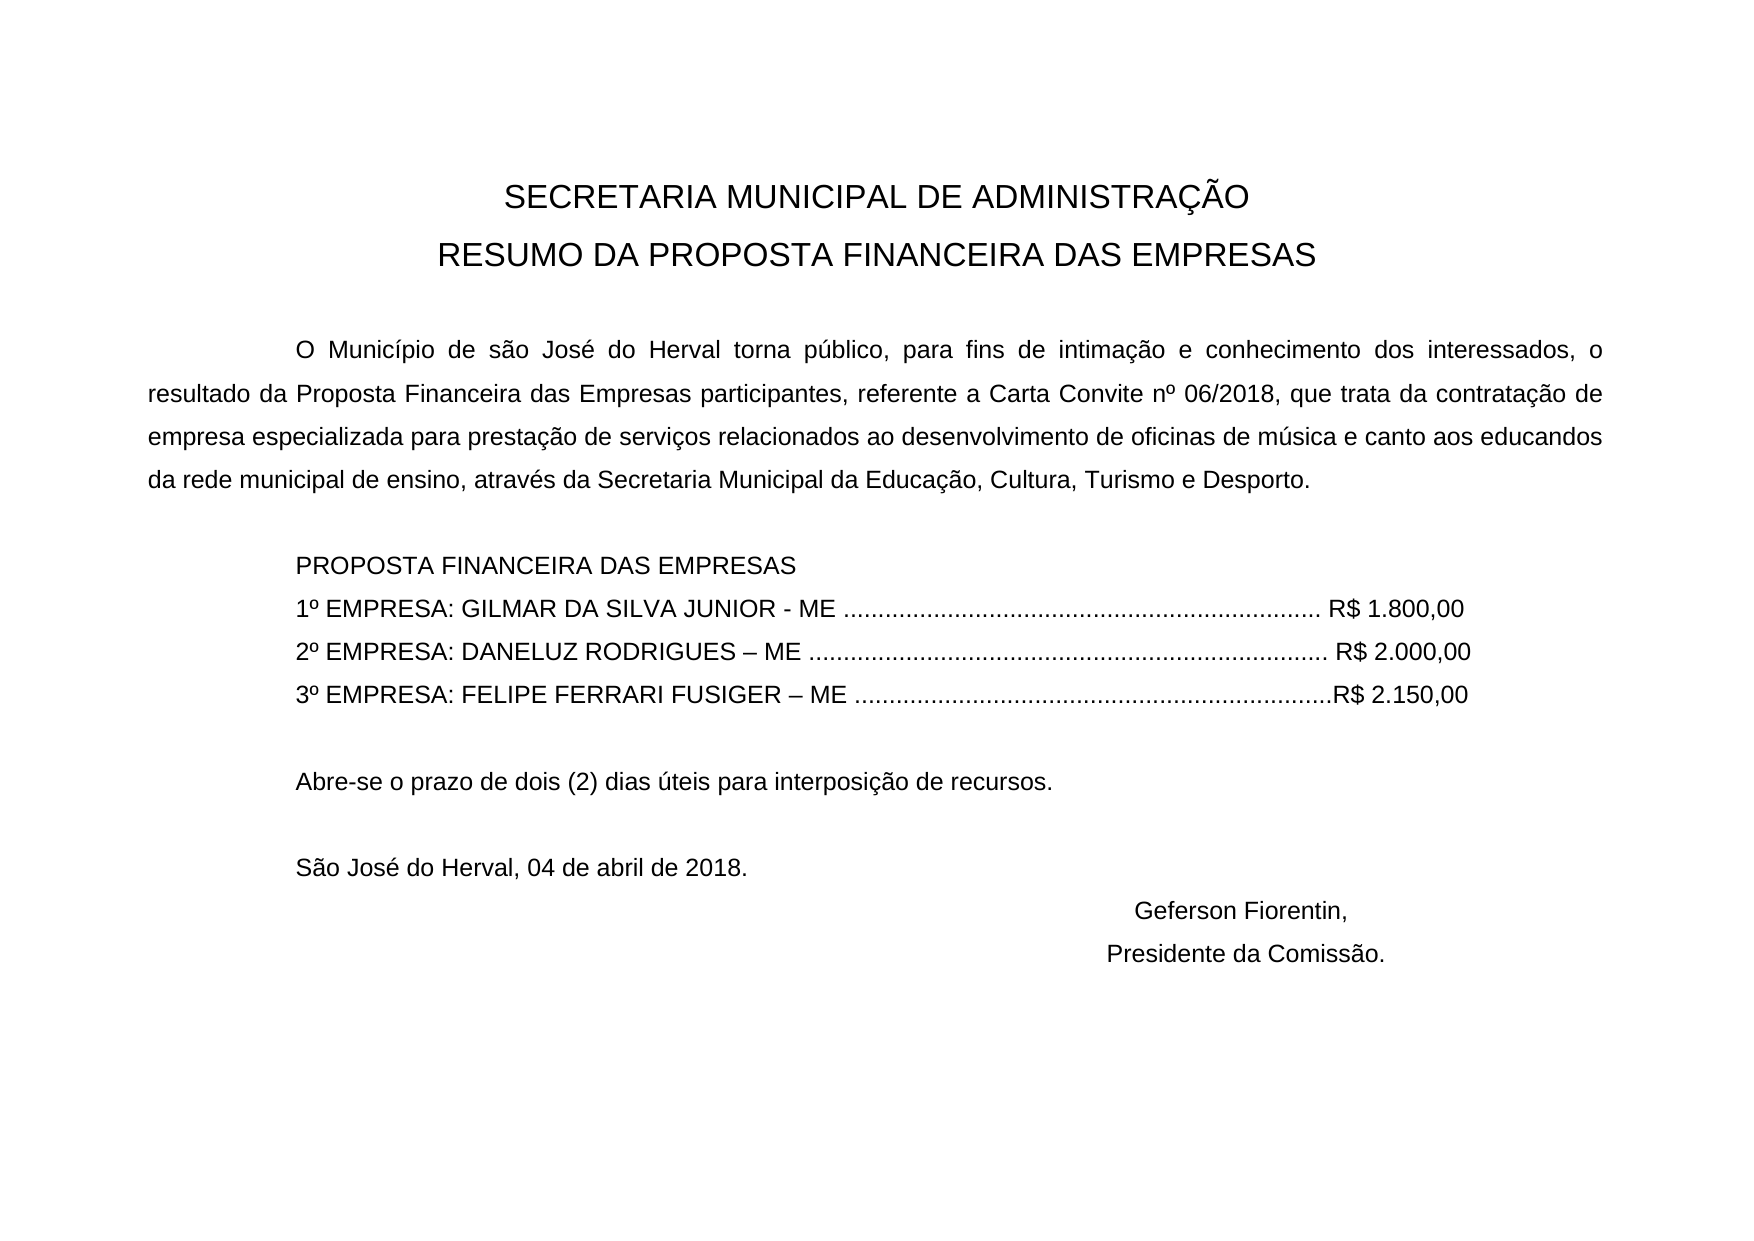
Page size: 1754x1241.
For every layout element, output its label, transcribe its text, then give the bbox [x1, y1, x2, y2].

text São José do Herval, 04 de abril de 2018. [148, 853, 1606, 882]
text O Município de são José do Herval torna público, para fins de intimação e conhecimento dos interessados, o resultado da Proposta Financeira das Empresas participantes, referente a Carta Convite nº 06/2018, que trata da contratação de empresa especializada para prestação de serviços relacionados ao desenvolvimento de oficinas de música e canto aos educandos da rede municipal de ensino, através da Secretaria Municipal da Educação, Cultura, Turismo e Desporto. [148, 336, 1606, 494]
text RESUMO DA PROPOSTA FINANCEIRA DAS EMPRESAS [148, 235, 1606, 273]
text PROPOSTA FINANCEIRA DAS EMPRESAS [148, 551, 1606, 580]
text SECRETARIA MUNICIPAL DE ADMINISTRAÇÃO [148, 177, 1606, 216]
text 1º EMPRESA: GILMAR DA SILVA JUNIOR - ME ..................................................................... R$ 1.800,00 [148, 594, 1606, 623]
text 3º EMPRESA: FELIPE FERRARI FUSIGER – ME .....................................................................R$ 2.150,00 [148, 681, 1606, 709]
text Presidente da Comissão. [148, 939, 1606, 968]
text Geferson Fiorentin, [148, 896, 1606, 925]
text Abre-se o prazo de dois (2) dias úteis para interposição de recursos. [148, 767, 1606, 796]
text 2º EMPRESA: DANELUZ RODRIGUES – ME ........................................................................... R$ 2.000,00 [148, 637, 1606, 666]
